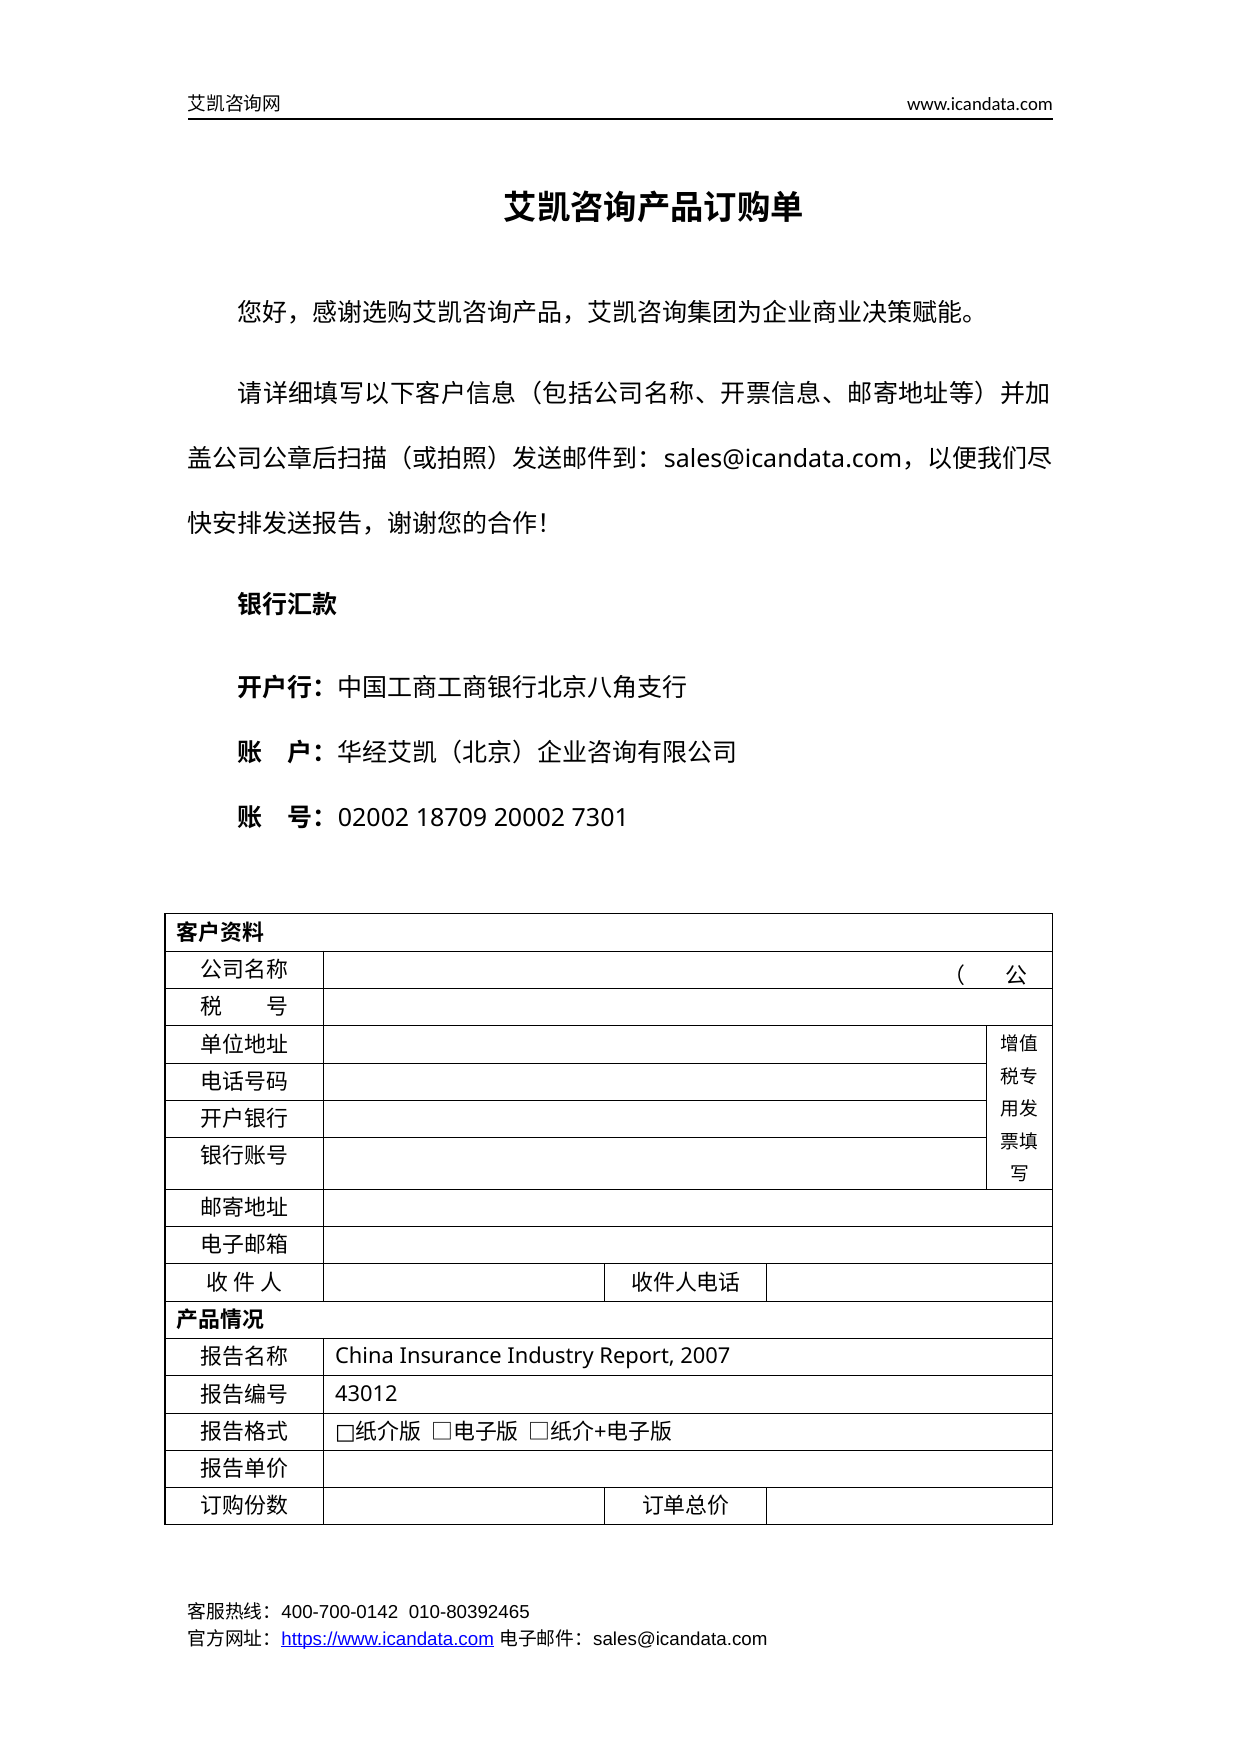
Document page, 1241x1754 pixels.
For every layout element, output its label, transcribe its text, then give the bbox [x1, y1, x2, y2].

text 银行汇款 [187, 570, 1053, 635]
table_cell [324, 952, 1052, 988]
table_cell [324, 1138, 986, 1189]
table_cell 订购份数 [166, 1488, 323, 1524]
table_cell 电话号码 [166, 1064, 323, 1100]
table_cell □纸介版 □电子版 □纸介+电子版 [324, 1414, 1052, 1450]
table_cell [324, 1064, 986, 1100]
text 账 户：华经艾凯（北京）企业咨询有限公司 [187, 718, 1053, 783]
text 艾凯咨询产品订购单 [187, 172, 1053, 237]
table_cell [767, 1264, 1052, 1301]
text 账 号：02002 18709 20002 7301 [187, 783, 1053, 848]
text 您好，感谢选购艾凯咨询产品，艾凯咨询集团为企业商业决策赋能。 [187, 278, 1053, 343]
table_cell 报告编号 [166, 1376, 323, 1412]
table_cell 电子邮箱 [166, 1227, 323, 1263]
table_cell 增值税专用发票填写 [987, 1026, 1052, 1189]
table_cell 邮寄地址 [166, 1190, 323, 1226]
table_cell 产品情况 [166, 1302, 1052, 1338]
table_cell 收件人电话 [605, 1264, 766, 1301]
table_cell [324, 1451, 1052, 1487]
table_cell [324, 1227, 1052, 1263]
table_cell [324, 1190, 1052, 1226]
table_header 客户资料 [166, 914, 1052, 951]
table_cell [324, 1264, 604, 1301]
table_cell [324, 989, 1052, 1025]
table_cell 银行账号 [166, 1138, 323, 1189]
table_cell China Insurance Industry Report, 2007 [324, 1339, 1052, 1375]
table_cell 单位地址 [166, 1026, 323, 1062]
table_cell 43012 [324, 1376, 1052, 1412]
table_cell [324, 1488, 604, 1524]
table_cell 收 件 人 [166, 1264, 323, 1301]
table_cell 订单总价 [605, 1488, 766, 1524]
text 请详细填写以下客户信息（包括公司名称、开票信息、邮寄地址等）并加盖公司公章后扫描（或拍照）发送邮件到：sales@icandata.com，以便我们尽快安排发送报告，谢谢您的合作！ [187, 359, 1053, 554]
text 开户行：中国工商工商银行北京八角支行 [187, 653, 1053, 718]
table_cell 公司名称 [166, 952, 323, 988]
table_cell 报告单价 [166, 1451, 323, 1487]
table_cell 税 号 [166, 989, 323, 1025]
table_cell [767, 1488, 1052, 1524]
table_cell 开户银行 [166, 1101, 323, 1137]
table_cell [324, 1026, 986, 1062]
table_cell [324, 1101, 986, 1137]
table_cell 报告格式 [166, 1414, 323, 1450]
table_cell 报告名称 [166, 1339, 323, 1375]
